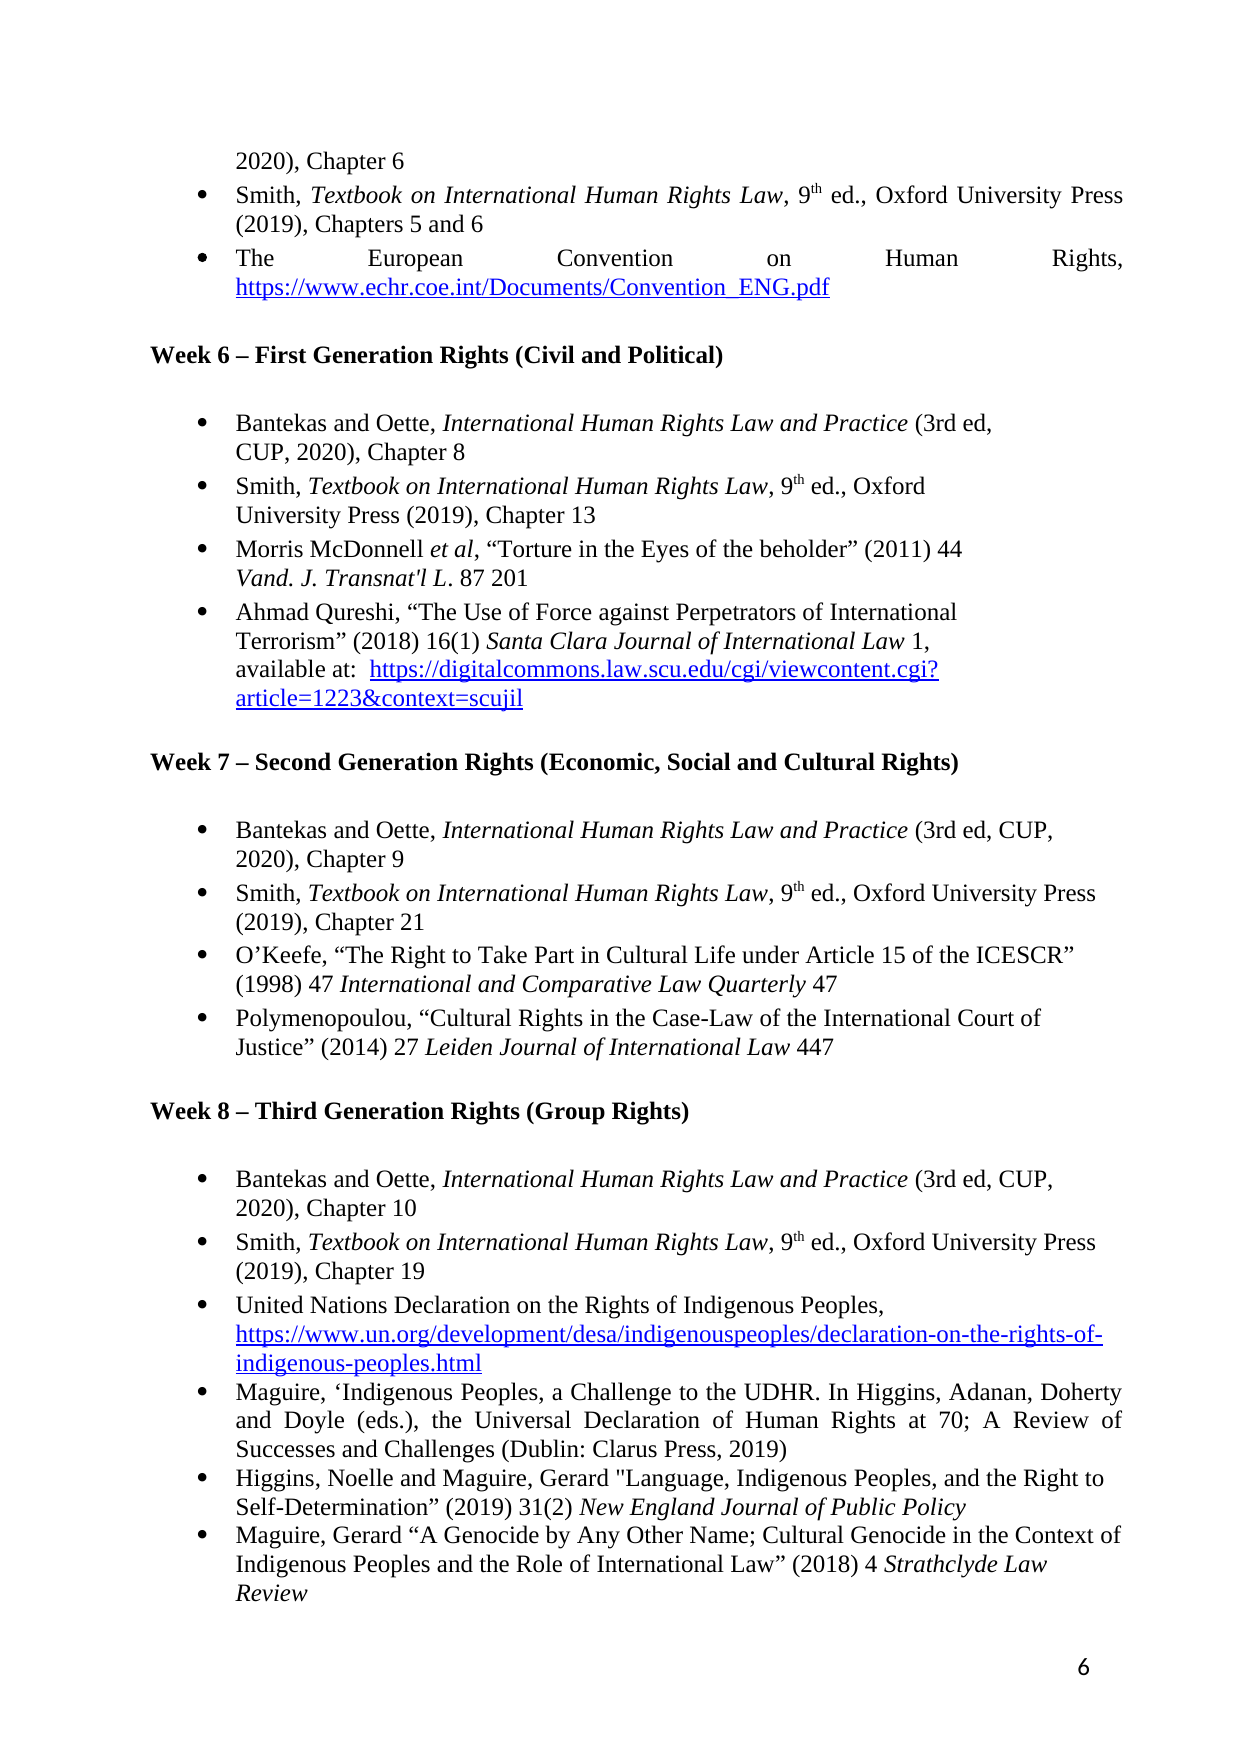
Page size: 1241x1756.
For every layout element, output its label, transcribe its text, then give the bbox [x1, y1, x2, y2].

list Smith, Textbook on International Human Rights Law, 9th ed., Oxford University Press (2019), Chapter 13 [198, 471, 1019, 529]
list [198, 146, 1123, 174]
subtitle Polymenopoulou, “Cultural Rights in the Case-Law of the International Court of Justice” (2014) 27 Leiden Journal of International Law 447 [198, 1003, 1123, 1061]
subtitle Smith, Textbook on International Human Rights Law, 9th ed., Oxford University Press (2019), Chapter 19 [198, 1227, 1123, 1285]
text Week 6 – First Generation Rights (Civil and Political) [150, 340, 1019, 369]
list The European Convention on Human Rights, https://www.echr.coe.int/Documents/Convention_ENG.pdf [198, 243, 1123, 300]
subtitle United Nations Declaration on the Rights of Indigenous Peoples, https://www.un.org/development/desa/indigenouspeoples/declaration-on-the-rights-of-indigenous-peoples.html [198, 1290, 1123, 1377]
list Smith, Textbook on International Human Rights Law, 9th ed., Oxford University Press (2019), Chapters 5 and 6 [198, 180, 1123, 237]
subtitle Smith, Textbook on International Human Rights Law, 9th ed., Oxford University Press (2019), Chapter 21 [198, 878, 1123, 935]
list Ahmad Qureshi, “The Use of Force against Perpetrators of International Terrorism” (2018) 16(1) Santa Clara Journal of International Law 1, available at: https://digitalcommons.law.scu.edu/cgi/viewcontent.cgi?article=1223&context=scujil [198, 597, 1019, 712]
list Maguire, Gerard “A Genocide by Any Other Name; Cultural Genocide in the Context of Indigenous Peoples and the Role of International Law” (2018) 4 Strathclyde Law Review [198, 1520, 1123, 1607]
subtitle Bantekas and Oette, International Human Rights Law and Practice (3rd ed, CUP, 2020), Chapter 9 [198, 815, 1123, 872]
subtitle O’Keefe, “The Right to Take Part in Cultural Life under Article 15 of the ICESCR” (1998) 47 International and Comparative Law Quarterly 47 [198, 941, 1123, 998]
list Maguire, ‘Indigenous Peoples, a Challenge to the UDHR. In Higgins, Adanan, Doherty and Doyle (eds.), the Universal Declaration of Human Rights at 70; A Review of Successes and Challenges (Dublin: Clarus Press, 2019) [198, 1377, 1123, 1463]
subtitle Week 8 – Third Generation Rights (Group Rights) [150, 1096, 1123, 1125]
subtitle Week 7 – Second Generation Rights (Economic, Social and Cultural Rights) [150, 747, 1123, 776]
subtitle Bantekas and Oette, International Human Rights Law and Practice (3rd ed, CUP, 2020), Chapter 10 [198, 1164, 1123, 1222]
list Morris McDonnell et al, “Torture in the Eyes of the beholder” (2011) 44 Vand. J. Transnat'l L. 87 201 [198, 534, 1019, 592]
list Bantekas and Oette, International Human Rights Law and Practice (3rd ed, CUP, 2020), Chapter 8 [198, 408, 1019, 466]
list Higgins, Noelle and Maguire, Gerard "Language, Indigenous Peoples, and the Right to Self-Determination” (2019) 31(2) New England Journal of Public Policy [198, 1463, 1123, 1520]
